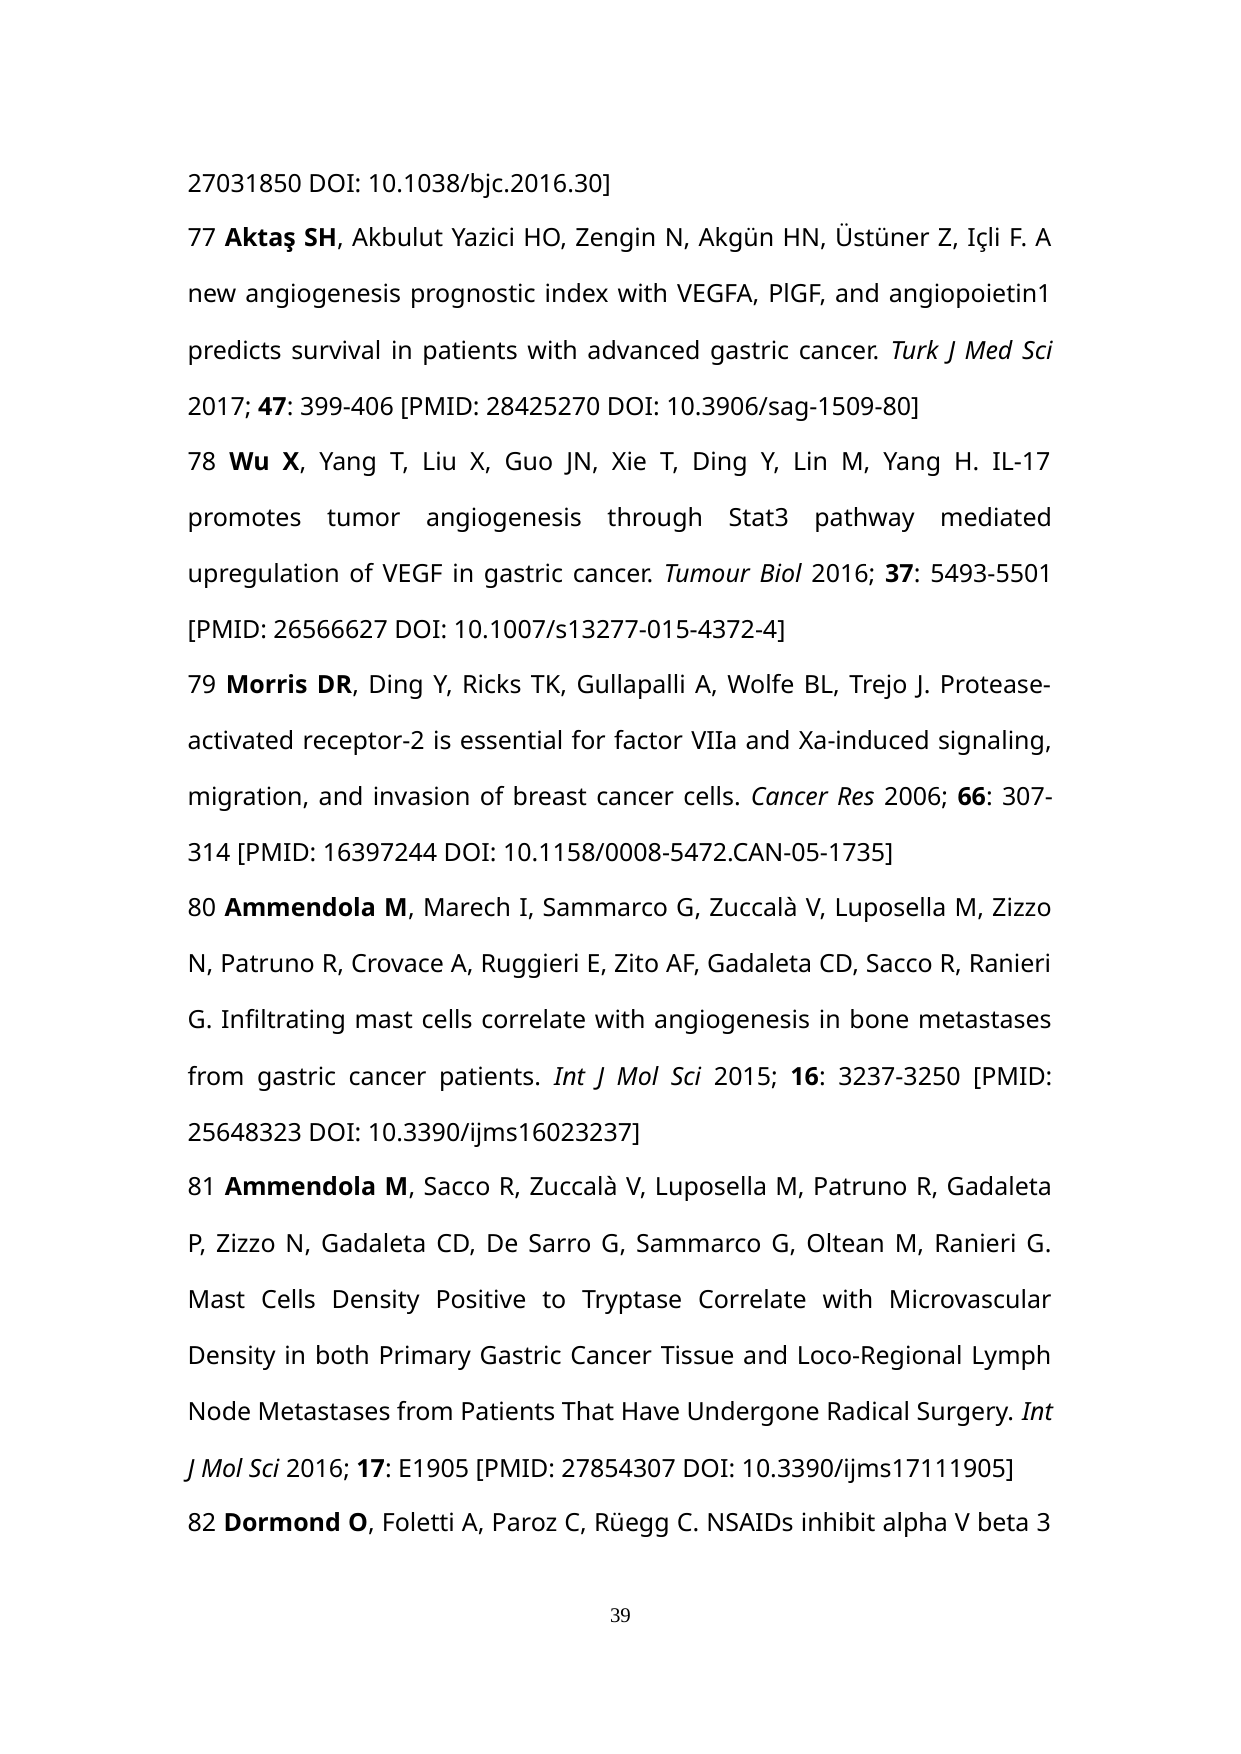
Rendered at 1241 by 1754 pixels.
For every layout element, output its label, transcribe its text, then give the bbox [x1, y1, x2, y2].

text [187, 1503, 1053, 1541]
text 79 Morris DR, Ding Y, Ricks TK, Gullapalli A, Wolfe BL, Trejo J. Protease-activated receptor-2 is essential for factor VIIa and Xa-induced signaling, migration, and invasion of breast cancer cells. Cancer Res 2006; 66: 307-314 [PMID: 16397244 DOI: 10.1158/0008-5472.CAN-05-1735] [187, 665, 1053, 871]
text 80 Ammendola M, Marech I, Sammarco G, Zuccalà V, Luposella M, Zizzo N, Patruno R, Crovace A, Ruggieri E, Zito AF, Gadaleta CD, Sacco R, Ranieri G. Infiltrating mast cells correlate with angiogenesis in bone metastases from gastric cancer patients. Int J Mol Sci 2015; 16: 3237-3250 [PMID: 25648323 DOI: 10.3390/ijms16023237] [187, 888, 1053, 1150]
text 81 Ammendola M, Sacco R, Zuccalà V, Luposella M, Patruno R, Gadaleta P, Zizzo N, Gadaleta CD, De Sarro G, Sammarco G, Oltean M, Ranieri G. Mast Cells Density Positive to Tryptase Correlate with Microvascular Density in both Primary Gastric Cancer Tissue and Loco-Regional Lymph Node Metastases from Patients That Have Undergone Radical Surgery. Int J Mol Sci 2016; 17: E1905 [PMID: 27854307 DOI: 10.3390/ijms17111905] [187, 1167, 1053, 1486]
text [187, 164, 1053, 201]
text 77 Aktaş SH, Akbulut Yazici HO, Zengin N, Akgün HN, Üstüner Z, Içli F. A new angiogenesis prognostic index with VEGFA, PlGF, and angiopoietin1 predicts survival in patients with advanced gastric cancer. Turk J Med Sci 2017; 47: 399-406 [PMID: 28425270 DOI: 10.3906/sag-1509-80] [187, 218, 1053, 424]
text 78 Wu X, Yang T, Liu X, Guo JN, Xie T, Ding Y, Lin M, Yang H. IL-17 promotes tumor angiogenesis through Stat3 pathway mediated upregulation of VEGF in gastric cancer. Tumour Biol 2016; 37: 5493-5501 [PMID: 26566627 DOI: 10.1007/s13277-015-4372-4] [187, 441, 1053, 648]
